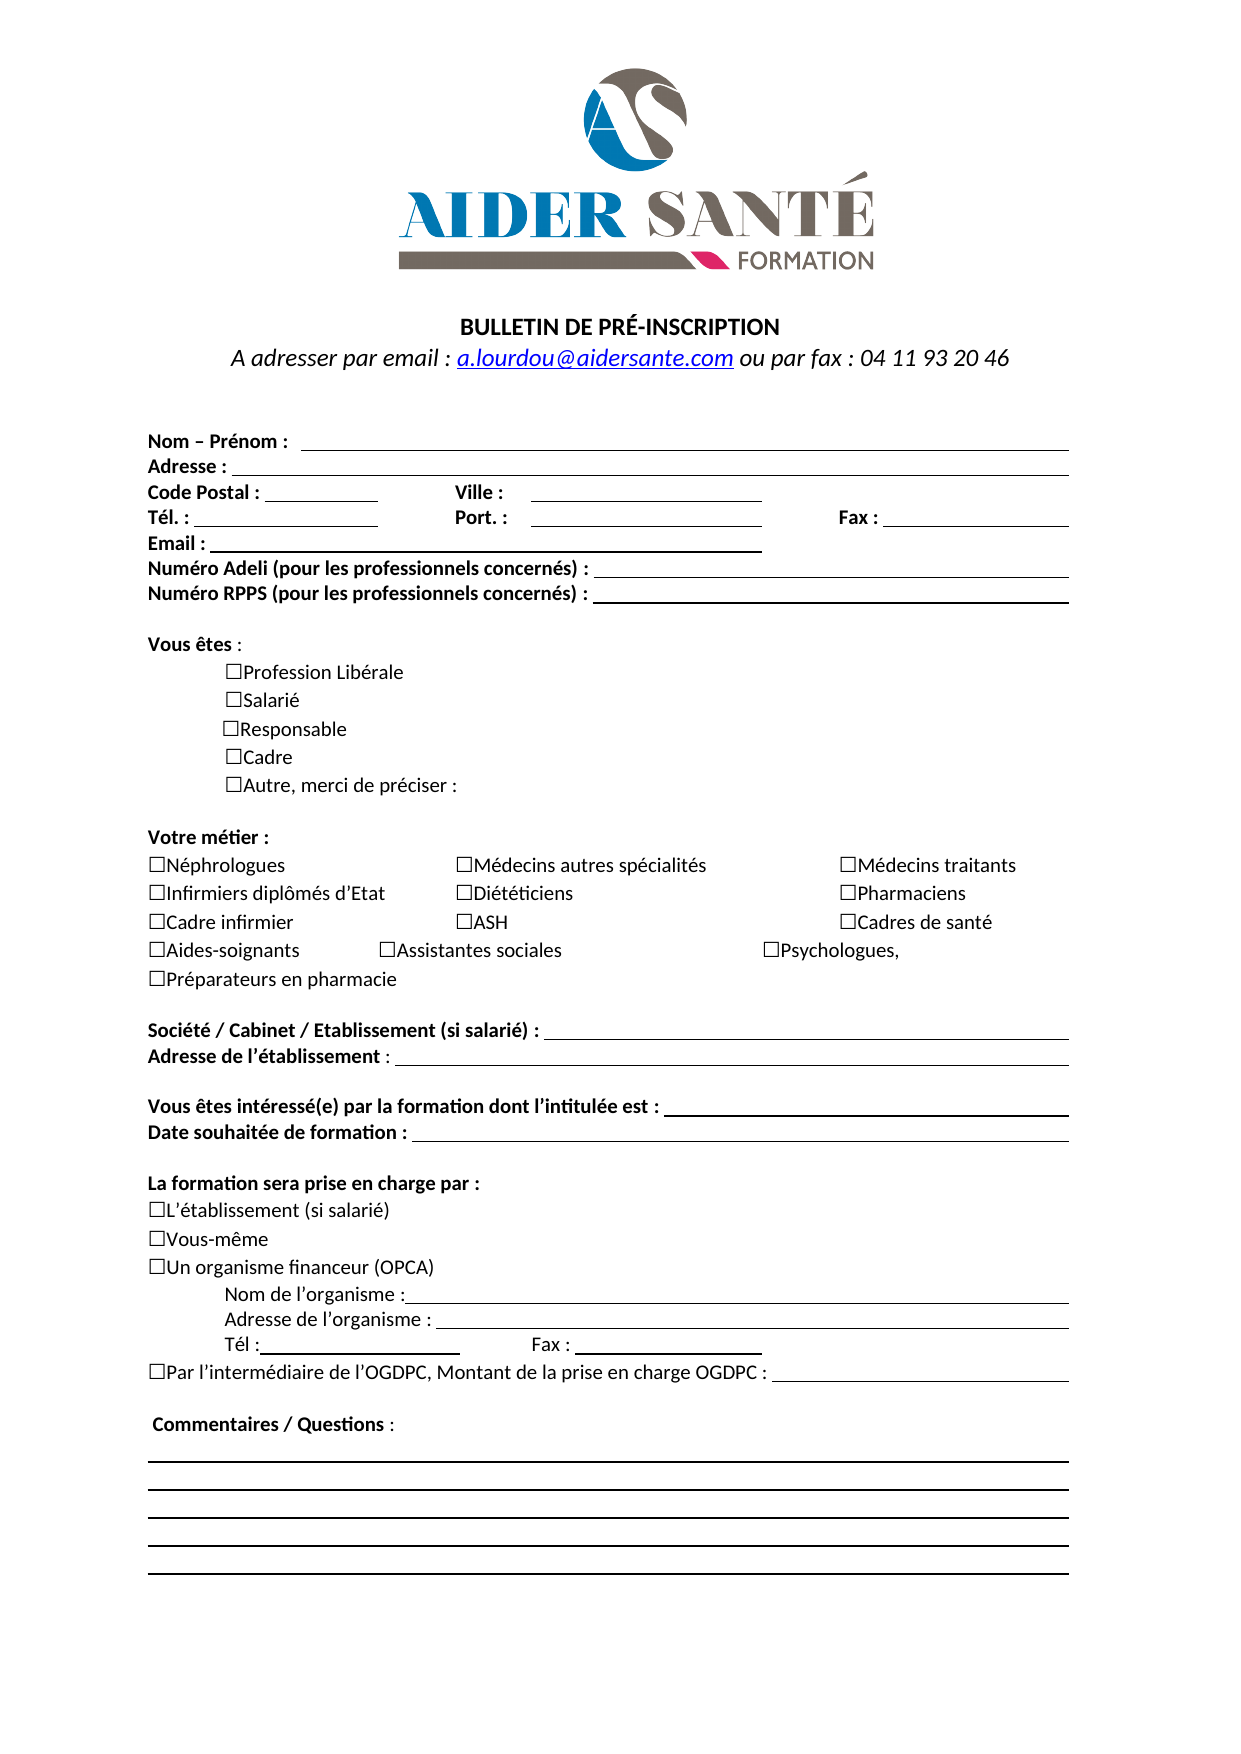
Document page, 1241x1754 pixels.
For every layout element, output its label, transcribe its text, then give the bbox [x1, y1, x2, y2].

list Code Postal : Ville : [148, 479, 1093, 504]
list Vous êtes : [148, 631, 1093, 657]
list Numéro Adeli (pour les professionnels concernés) : [148, 555, 1093, 581]
list Profession Libérale [148, 657, 1093, 685]
list Responsable [148, 714, 1093, 742]
list Numéro RPPS (pour les professionnels concernés) : [148, 581, 1093, 606]
list Adresse : [148, 453, 1093, 479]
list L’établissement (si salarié) [148, 1195, 1093, 1224]
text Cadre infirmier ASH Cadres de santé [148, 907, 1093, 935]
list Tél. : Port. : Fax : [148, 504, 1093, 530]
list Tél : Fax : [148, 1332, 1093, 1357]
text Infirmiers diplômés d’Etat Diététiciens Pharmaciens [148, 878, 1093, 907]
list Adresse de l’établissement : [148, 1043, 1093, 1068]
list Salarié [148, 685, 1093, 714]
list Adresse de l’organisme : [148, 1306, 1093, 1332]
list Préparateurs en pharmacie [148, 964, 1093, 992]
list Société / Cabinet / Etablissement (si salarié) : [148, 1017, 1093, 1043]
list Cadre [148, 742, 1093, 771]
list Vous-même [148, 1224, 1093, 1252]
list Nom – Prénom : [148, 428, 1093, 453]
list Vous êtes intéressé(e) par la formation dont l’intitulée est : [148, 1094, 1093, 1119]
list Commentaires / Questions : [148, 1411, 1093, 1436]
picture [388, 61, 884, 274]
list Votre métier : [148, 824, 1093, 850]
text Néphrologues Médecins autres spécialités Médecins traitants [148, 850, 1093, 878]
list La formation sera prise en charge par : [148, 1170, 1093, 1195]
list Nom de l’organisme : [148, 1281, 1093, 1306]
list Date souhaitée de formation : [148, 1119, 1093, 1144]
text BULLETIN DE PRÉ-INSCRIPTION [148, 311, 1093, 342]
list Aides-soignants Assistantes sociales Psychologues, [148, 935, 1093, 964]
list Par l’intermédiaire de l’OGDPC, Montant de la prise en charge OGDPC : [148, 1357, 1093, 1385]
text A adresser par email : a.lourdou@aidersante.com ou par fax : 04 11 93 20 46 [148, 342, 1093, 372]
list Email : [148, 530, 1093, 555]
list Autre, merci de préciser : [148, 771, 1093, 799]
list Un organisme financeur (OPCA) [148, 1252, 1093, 1281]
